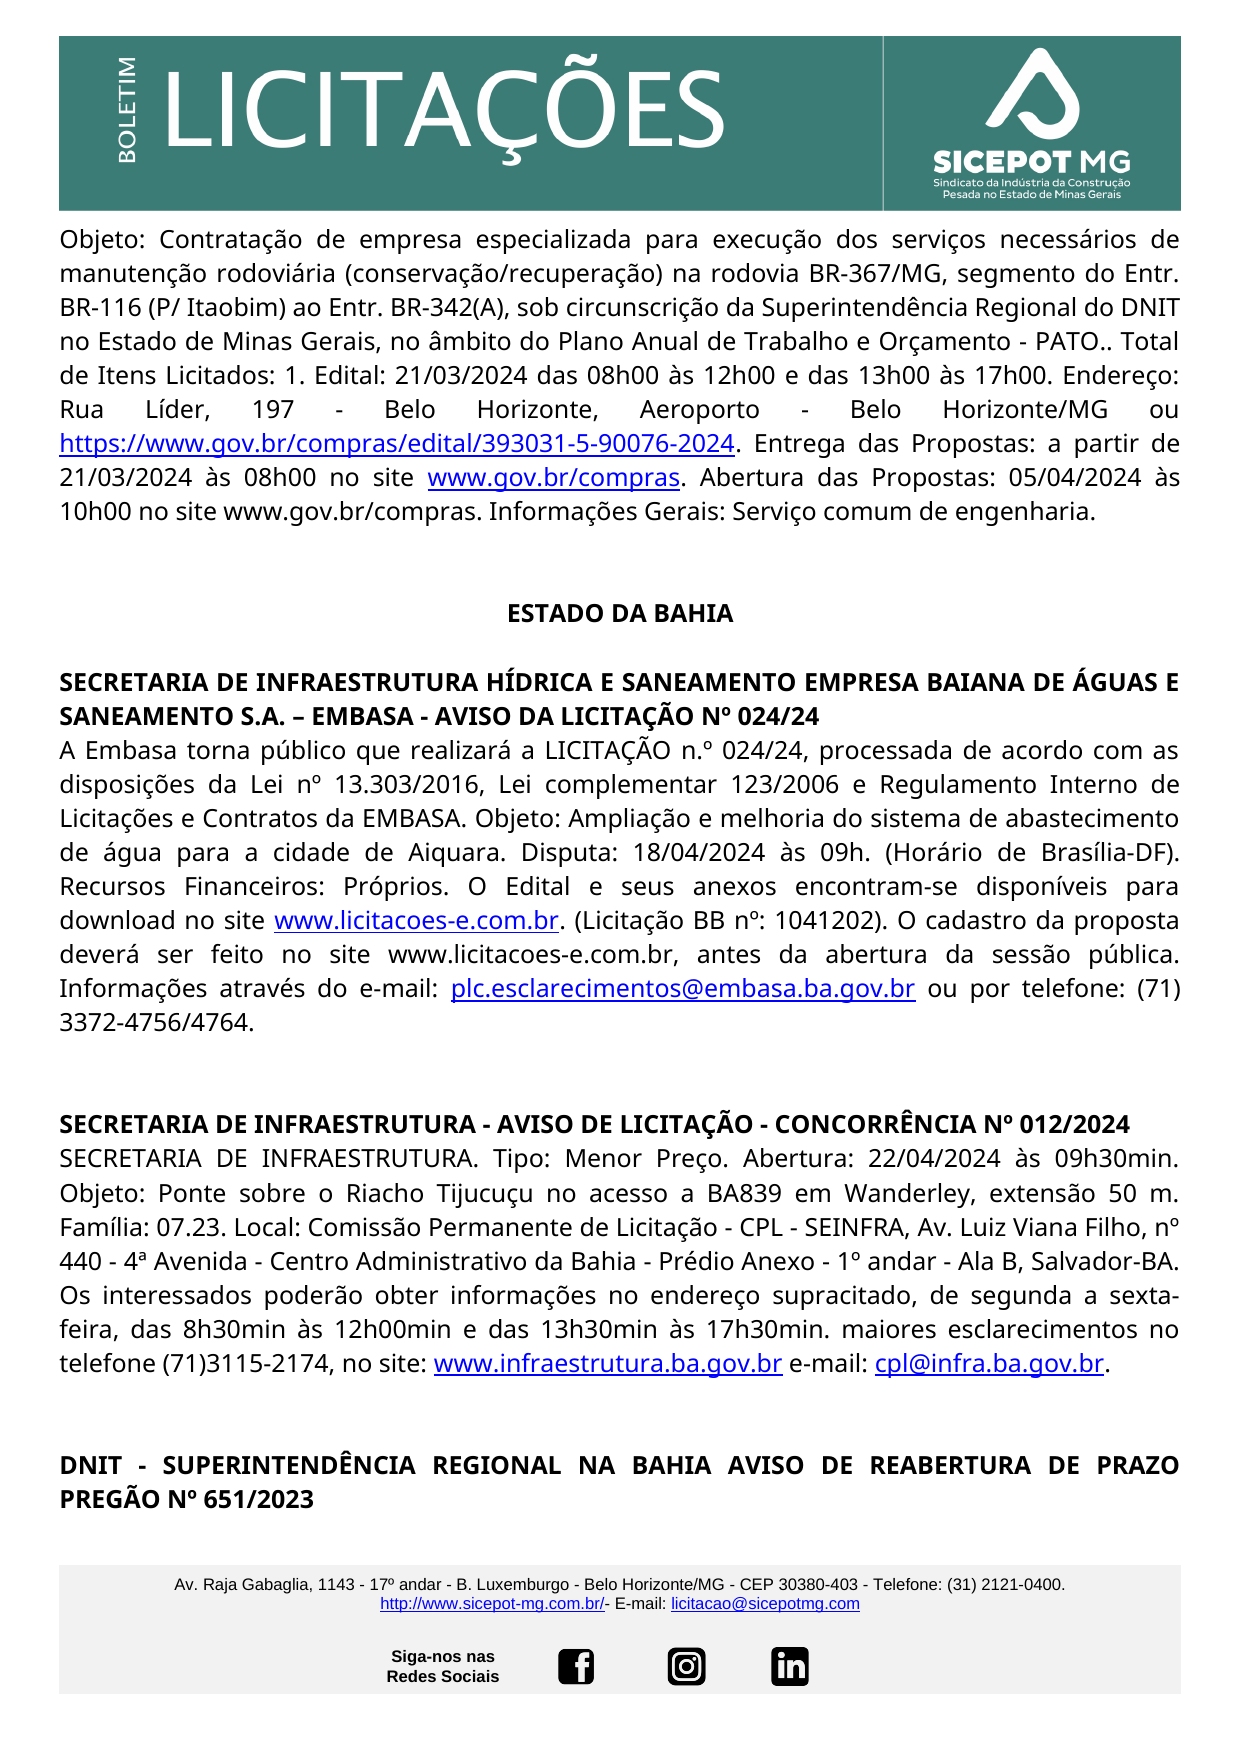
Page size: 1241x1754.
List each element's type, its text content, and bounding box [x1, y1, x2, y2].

text Objeto: Contratação de empresa especializada para execução dos serviços necessários de manutenção rodoviária (conservação/recuperação) na rodovia BR-367/MG, segmento do Entr. BR-116 (P/ Itaobim) ao Entr. BR-342(A), sob circunscrição da Superintendência Regional do DNIT no Estado de Minas Gerais, no âmbito do Plano Anual de Trabalho e Orçamento - PATO.. Total de Itens Licitados: 1. Edital: 21/03/2024 das 08h00 às 12h00 e das 13h00 às 17h00. Endereço: Rua Líder, 197 - Belo Horizonte, Aeroporto - Belo Horizonte/MG ou https://www.gov.br/compras/edital/393031-5-90076-2024. Entrega das Propostas: a partir de 21/03/2024 às 08h00 no site www.gov.br/compras. Abertura das Propostas: 05/04/2024 às 10h00 no site www.gov.br/compras. Informações Gerais: Serviço comum de engenharia. [59, 221, 1181, 528]
picture [771, 1647, 809, 1686]
text SECRETARIA DE INFRAESTRUTURA. Tipo: Menor Preço. Abertura: 22/04/2024 às 09h30min. Objeto: Ponte sobre o Riacho Tijucuçu no acesso a BA839 em Wanderley, extensão 50 m. Família: 07.23. Local: Comissão Permanente de Licitação - CPL - SEINFRA, Av. Luiz Viana Filho, nº 440 - 4ª Avenida - Centro Administrativo da Bahia - Prédio Anexo - 1º andar - Ala B, Salvador-BA. Os interessados poderão obter informações no endereço supracitado, de segunda a sexta-feira, das 8h30min às 12h00min e das 13h30min às 17h30min. maiores esclarecimentos no telefone (71)3115-2174, no site: www.infraestrutura.ba.gov.br e-mail: cpl@infra.ba.gov.br. [59, 1141, 1181, 1379]
picture [667, 1647, 706, 1686]
text ESTADO DA BAHIA [59, 596, 1181, 630]
text SECRETARIA DE INFRAESTRUTURA HÍDRICA E SANEAMENTO EMPRESA BAIANA DE ÁGUAS E SANEAMENTO S.A. – EMBASA - AVISO DA LICITAÇÃO Nº 024/24 [59, 664, 1181, 732]
picture [59, 36, 1181, 211]
text A Embasa torna público que realizará a LICITAÇÃO n.º 024/24, processada de acordo com as disposições da Lei nº 13.303/2016, Lei complementar 123/2006 e Regulamento Interno de Licitações e Contratos da EMBASA. Objeto: Ampliação e melhoria do sistema de abastecimento de água para a cidade de Aiquara. Disputa: 18/04/2024 às 09h. (Horário de Brasília-DF). Recursos Financeiros: Próprios. O Edital e seus anexos encontram-se disponíveis para download no site www.licitacoes-e.com.br. (Licitação BB nº: 1041202). O cadastro da proposta deverá ser feito no site www.licitacoes-e.com.br, antes da abertura da sessão pública. Informações através do e-mail: plc.esclarecimentos@embasa.ba.gov.br ou por telefone: (71) 3372-4756/4764. [59, 732, 1181, 1039]
picture [557, 1648, 594, 1685]
text DNIT - SUPERINTENDÊNCIA REGIONAL NA BAHIA AVISO DE REABERTURA DE PRAZO PREGÃO Nº 651/2023 [59, 1448, 1181, 1516]
text SECRETARIA DE INFRAESTRUTURA - AVISO DE LICITAÇÃO - CONCORRÊNCIA Nº 012/2024 [59, 1107, 1181, 1141]
